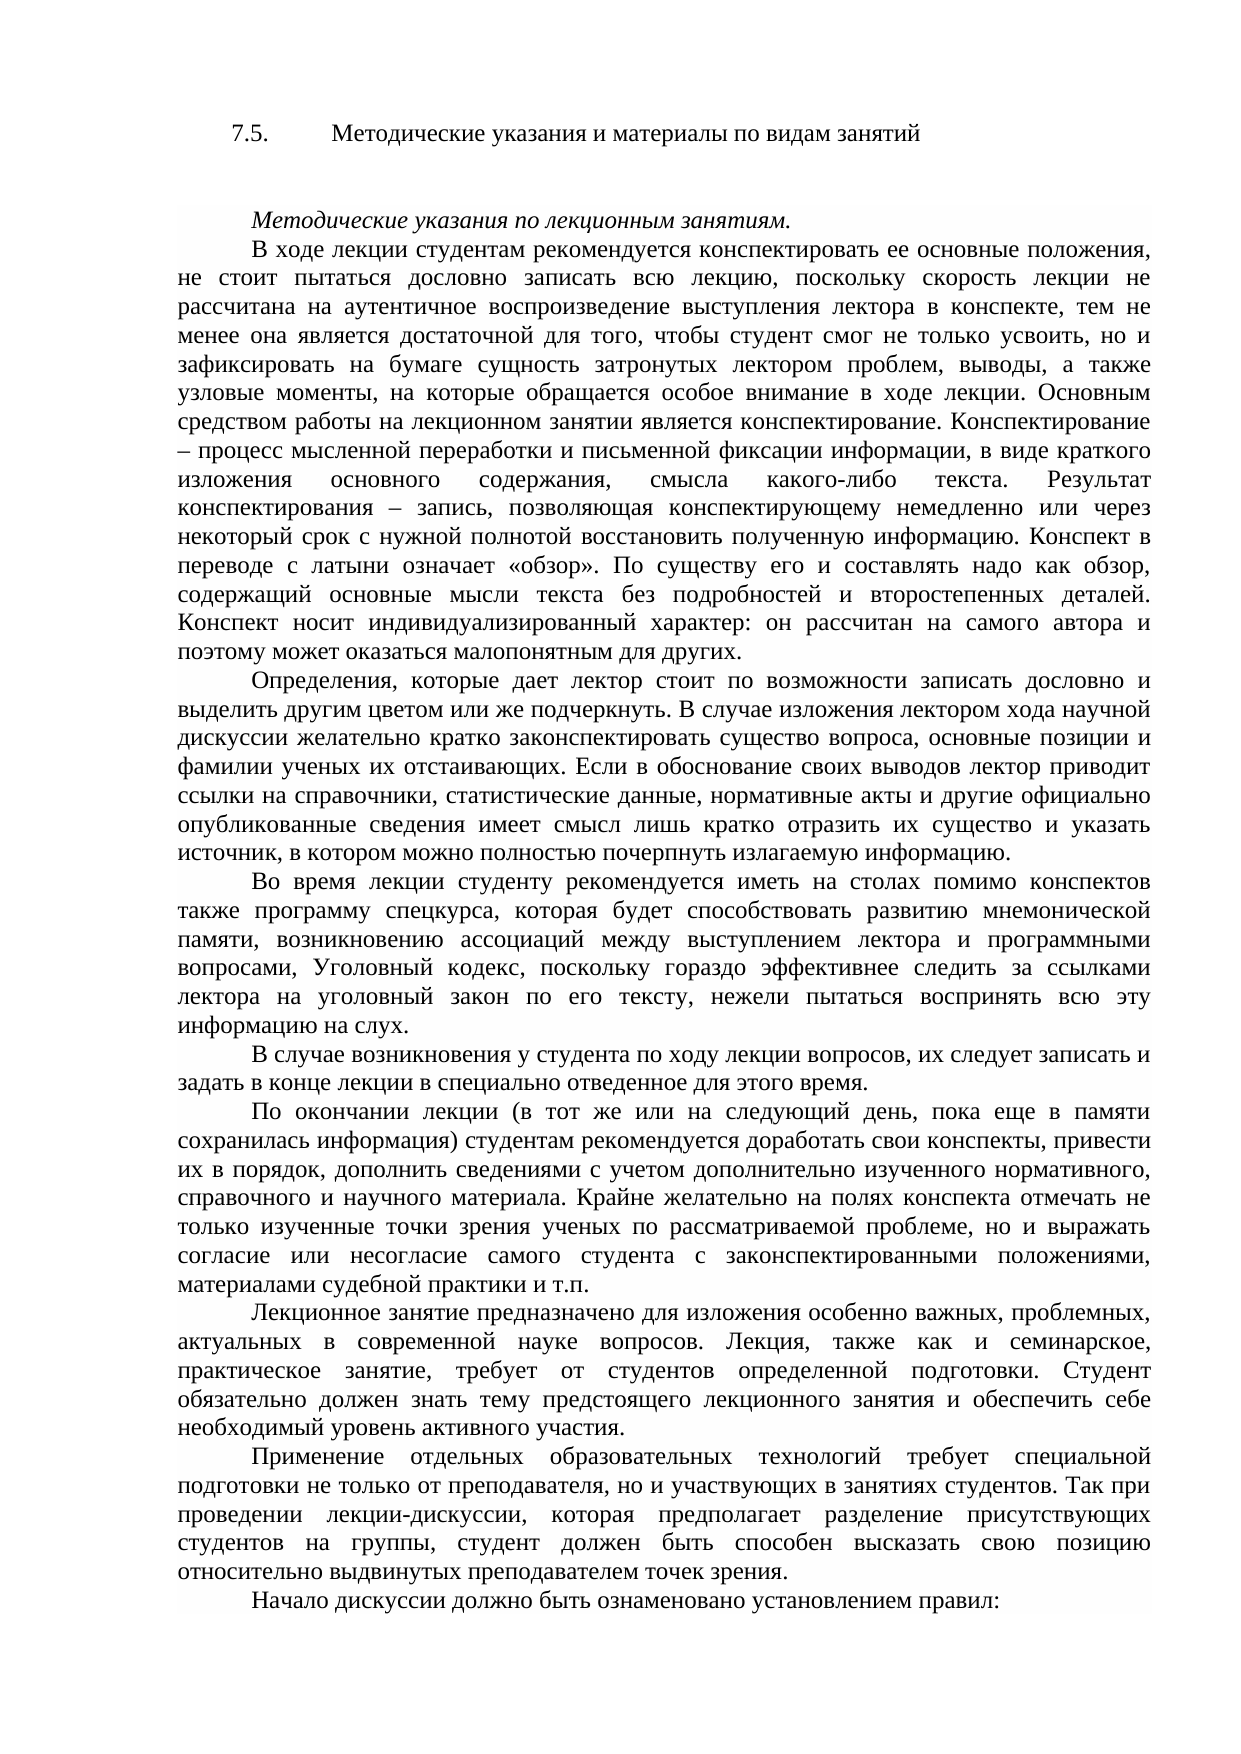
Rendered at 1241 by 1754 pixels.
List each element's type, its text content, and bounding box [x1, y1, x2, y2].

text Начало дискуссии должно быть ознаменовано установлением правил: [177, 1585, 1152, 1614]
text Определения, которые дает лектор стоит по возможности записать дословно и выделить другим цветом или же подчеркнуть. В случае изложения лектором хода научной дискуссии желательно кратко законспектировать существо вопроса, основные позиции и фамилии ученых их отстаивающих. Если в обоснование своих выводов лектор приводит ссылки на справочники, статистические данные, нормативные акты и другие официально опубликованные сведения имеет смысл лишь кратко отразить их существо и указать источник, в котором можно полностью почерпнуть излагаемую информацию. [177, 665, 1152, 866]
text В случае возникновения у студента по ходу лекции вопросов, их следует записать и задать в конце лекции в специально отведенное для этого время. [177, 1039, 1152, 1096]
text Во время лекции студенту рекомендуется иметь на столах помимо конспектов также программу спецкурса, которая будет способствовать развитию мнемонической памяти, возникновению ассоциаций между выступлением лектора и программными вопросами, Уголовный кодекс, поскольку гораздо эффективнее следить за ссылками лектора на уголовный закон по его тексту, нежели пытаться воспринять всю эту информацию на слух. [177, 866, 1152, 1039]
text Методические указания по лекционным занятиям. [177, 205, 1152, 234]
list Методические указания и материалы по видам занятий [231, 118, 1152, 147]
text Лекционное занятие предназначено для изложения особенно важных, проблемных, актуальных в современной науке вопросов. Лекция, также как и семинарское, практическое занятие, требует от студентов определенной подготовки. Студент обязательно должен знать тему предстоящего лекционного занятия и обеспечить себе необходимый уровень активного участия. [177, 1297, 1152, 1441]
text Применение отдельных образовательных технологий требует специальной подготовки не только от преподавателя, но и участвующих в занятиях студентов. Так при проведении лекции-дискуссии, которая предполагает разделение присутствующих студентов на группы, студент должен быть способен высказать свою позицию относительно выдвинутых преподавателем точек зрения. [177, 1441, 1152, 1585]
text В ходе лекции студентам рекомендуется конспектировать ее основные положения, не стоит пытаться дословно записать всю лекцию, поскольку скорость лекции не рассчитана на аутентичное воспроизведение выступления лектора в конспекте, тем не менее она является достаточной для того, чтобы студент смог не только усвоить, но и зафиксировать на бумаге сущность затронутых лектором проблем, выводы, а также узловые моменты, на которые обращается особое внимание в ходе лекции. Основным средством работы на лекционном занятии является конспектирование. Конспектирование – процесс мысленной переработки и письменной фиксации информации, в виде краткого изложения основного содержания, смысла какого-либо текста. Результат конспектирования – запись, позволяющая конспектирующему немедленно или через некоторый срок с нужной полнотой восстановить полученную информацию. Конспект в переводе с латыни означает «обзор». По существу его и составлять надо как обзор, содержащий основные мысли текста без подробностей и второстепенных деталей. Конспект носит индивидуализированный характер: он рассчитан на самого автора и поэтому может оказаться малопонятным для других. [177, 234, 1152, 665]
text По окончании лекции (в тот же или на следующий день, пока еще в памяти сохранилась информация) студентам рекомендуется доработать свои конспекты, привести их в порядок, дополнить сведениями с учетом дополнительно изученного нормативного, справочного и научного материала. Крайне желательно на полях конспекта отмечать не только изученные точки зрения ученых по рассматриваемой проблеме, но и выражать согласие или несогласие самого студента с законспектированными положениями, материалами судебной практики и т.п. [177, 1096, 1152, 1297]
